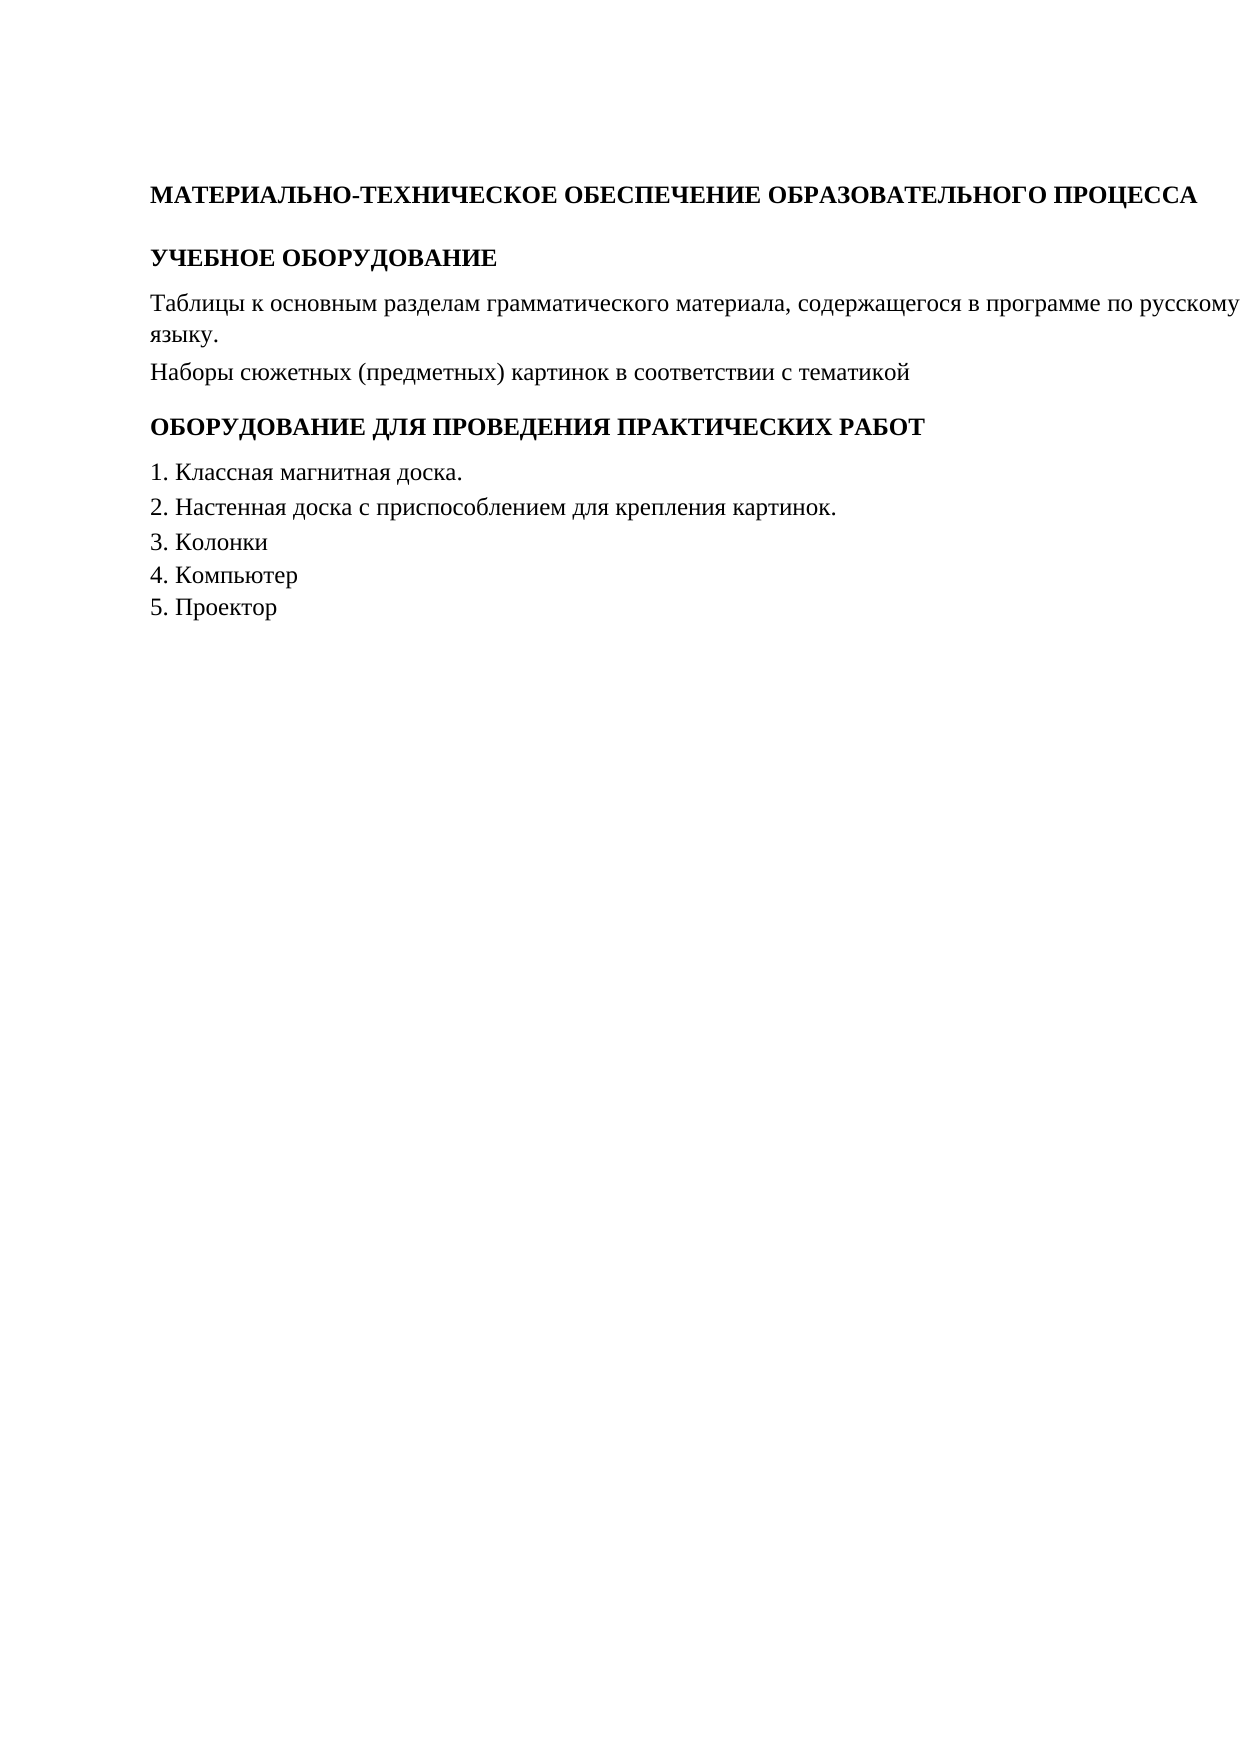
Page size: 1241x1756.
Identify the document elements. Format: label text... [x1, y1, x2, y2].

text Наборы сюжетных (предметных) картинок в соответствии с тематикой [150, 357, 1240, 386]
text УЧЕБНОЕ ОБОРУДОВАНИЕ [150, 243, 1240, 272]
list Компьютер [150, 560, 1240, 589]
subtitle МАТЕРИАЛЬНО-ТЕХНИЧЕСКОЕ ОБЕСПЕЧЕНИЕ ОБРАЗОВАТЕЛЬНОГО ПРОЦЕССА [150, 180, 1240, 208]
list Колонки [150, 527, 1240, 556]
subtitle ОБОРУДОВАНИЕ ДЛЯ ПРОВЕДЕНИЯ ПРАКТИЧЕСКИХ РАБОТ [150, 412, 1240, 441]
text Таблицы к основным разделам грамматического материала, содержащегося в программе по русскому языку. [150, 288, 1240, 348]
list Настенная доска с приспособлением для крепления картинок. [150, 492, 1240, 520]
list Классная магнитная доска. [150, 457, 1240, 486]
list Проектор [150, 592, 1240, 621]
